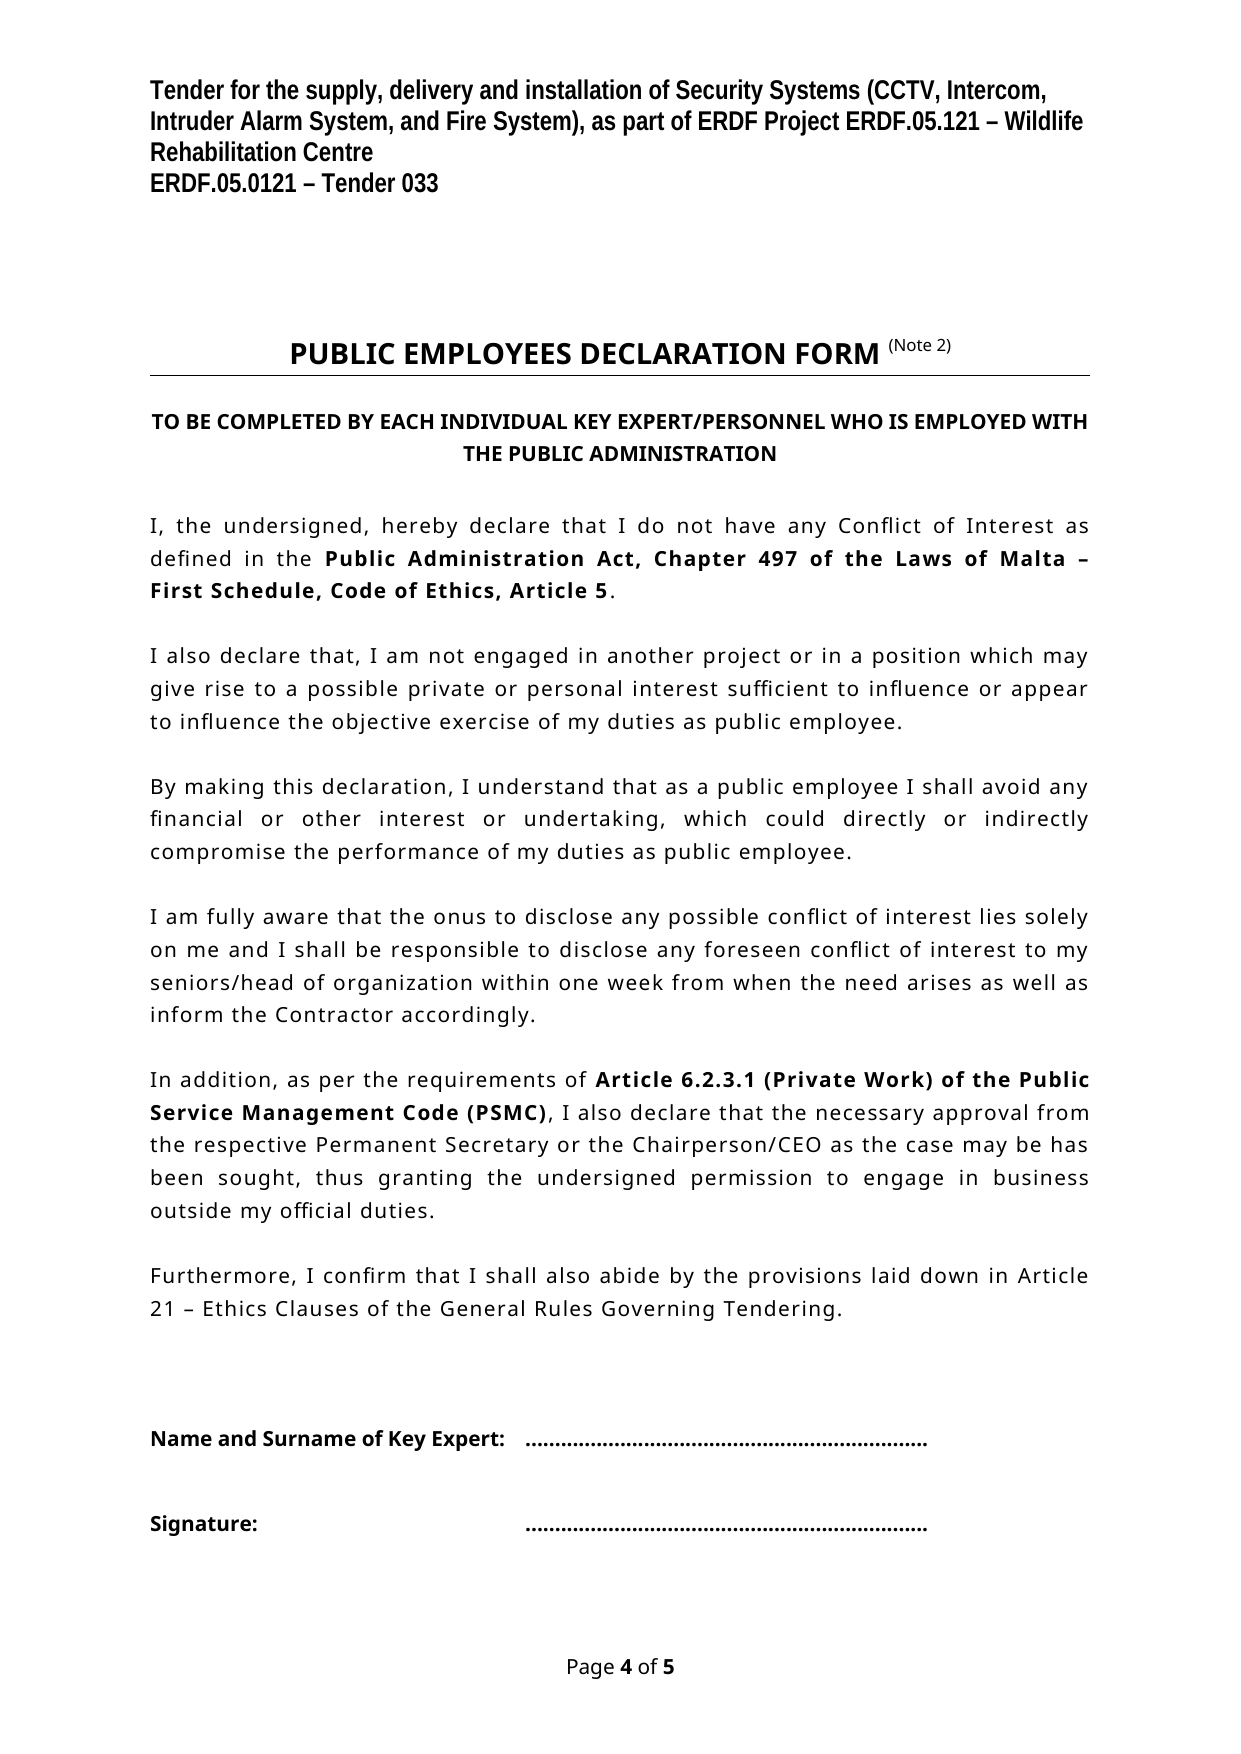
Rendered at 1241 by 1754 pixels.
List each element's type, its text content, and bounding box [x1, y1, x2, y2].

text I also declare that, I am not engaged in another project or in a position which may give rise to a possible private or personal interest sufficient to influence or appear to influence the objective exercise of my duties as public employee. [150, 642, 1090, 735]
text In addition, as per the requirements of Article 6.2.3.1 (Private Work) of the Public Service Management Code (PSMC), I also declare that the necessary approval from the respective Permanent Secretary or the Chairperson/CEO as the case may be has been sought, thus granting the undersigned permission to engage in business outside my official duties. [150, 1065, 1090, 1224]
text Signature: .................................................................... [150, 1509, 1090, 1538]
text I am fully aware that the onus to disclose any possible conflict of interest lies solely on me and I shall be responsible to disclose any foreseen conflict of interest to my seniors/head of organization within one week from when the need arises as well as inform the Contractor accordingly. [150, 902, 1090, 1029]
text I, the undersigned, hereby declare that I do not have any Conflict of Interest as defined in the Public Administration Act, Chapter 497 of the Laws of Malta – First Schedule, Code of Ethics, Article 5. [150, 511, 1090, 605]
text To Be completed by each individual key expert/Personnel who is employed with the Public administration [150, 407, 1090, 468]
text Furthermore, I confirm that I shall also abide by the provisions laid down in Article 21 – Ethics Clauses of the General Rules Governing Tendering. [150, 1261, 1090, 1322]
text By making this declaration, I understand that as a public employee I shall avoid any financial or other interest or undertaking, which could directly or indirectly compromise the performance of my duties as public employee. [150, 772, 1090, 866]
text Name and Surname of Key Expert: .................................................................... [150, 1424, 1090, 1452]
subtitle PUBLIC EMPLOYEES DECLARATION FORM (Note 2) [150, 333, 1090, 375]
